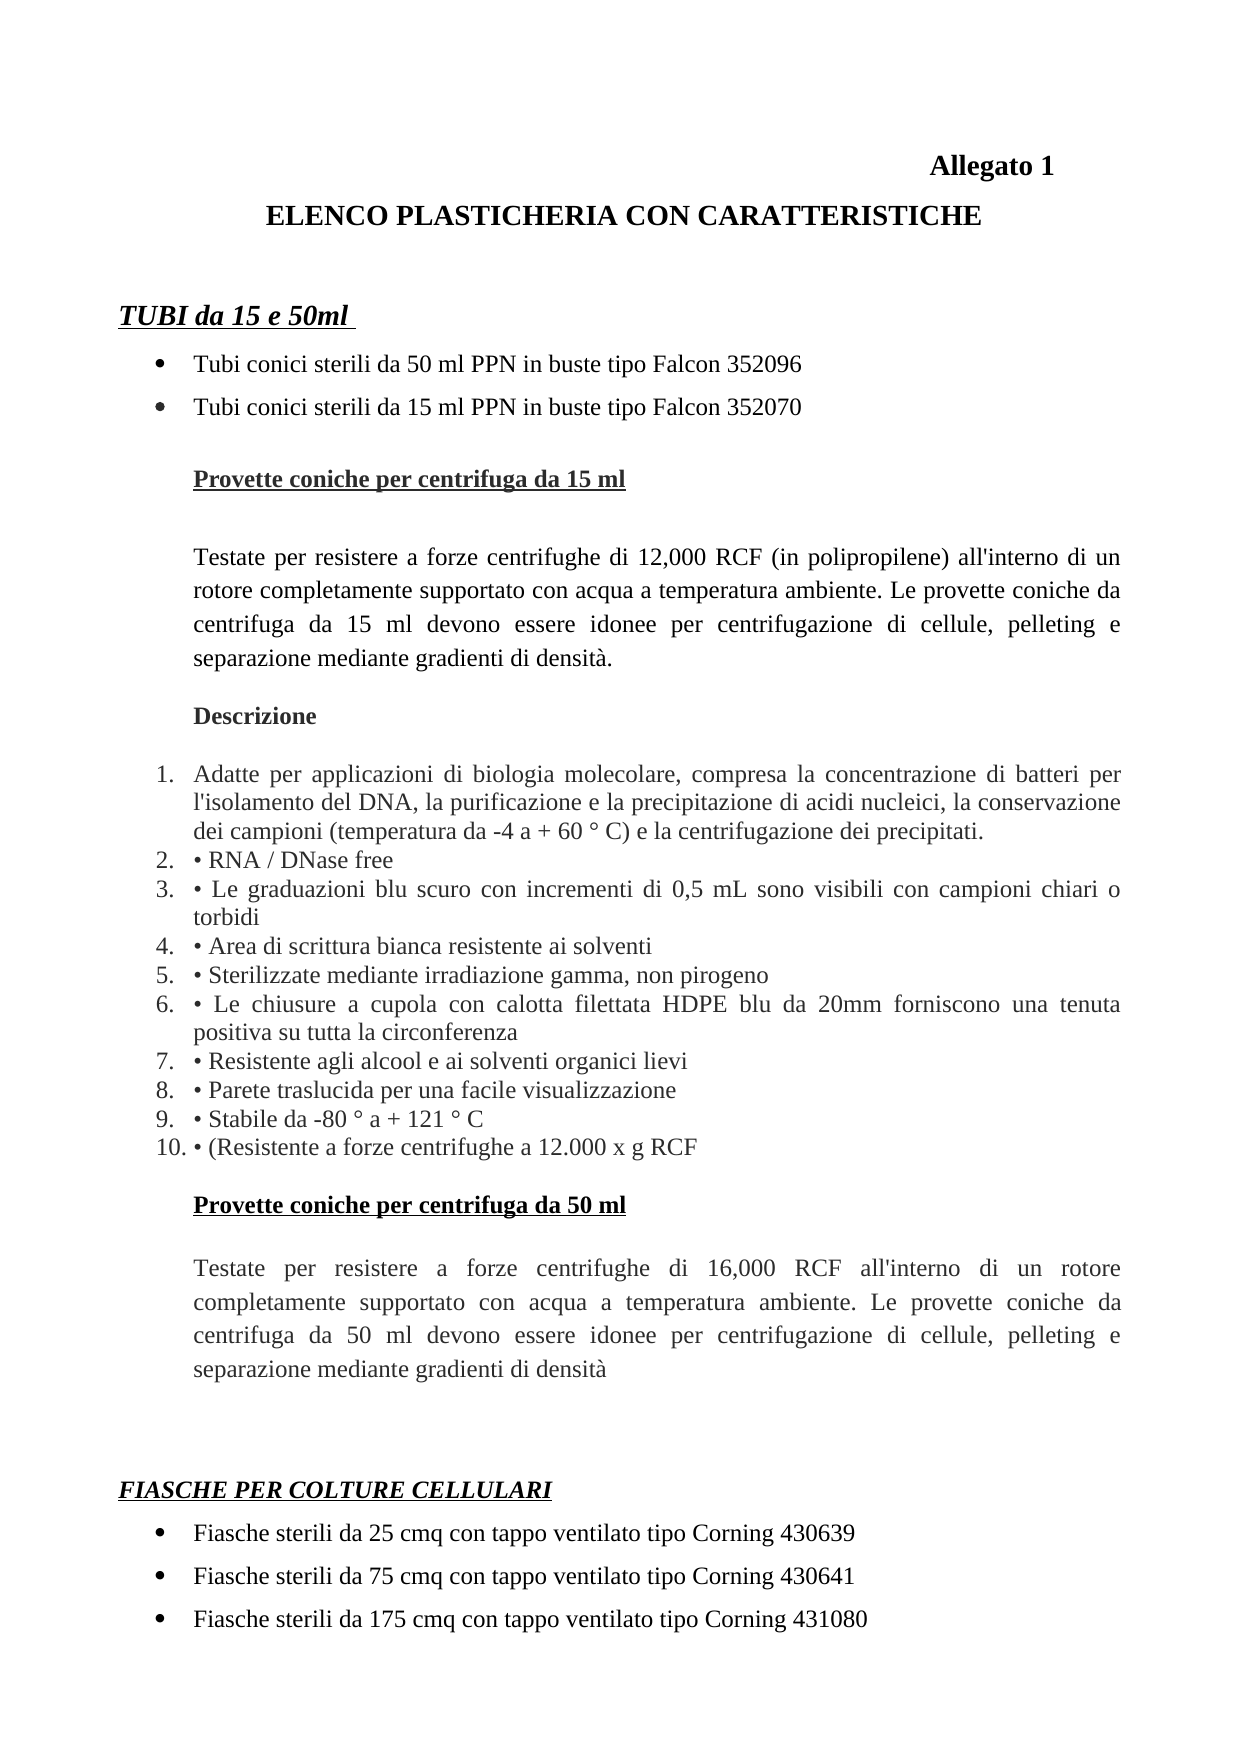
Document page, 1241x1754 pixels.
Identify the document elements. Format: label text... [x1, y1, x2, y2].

list • RNA / DNase free [156, 845, 1122, 874]
text FIASCHE PER COLTURE CELLULARI [118, 1475, 1122, 1504]
text Provette coniche per centrifuga da 15 ml [193, 464, 1122, 493]
list • Parete traslucida per una facile visualizzazione [156, 1075, 1122, 1104]
list Adatte per applicazioni di biologia molecolare, compresa la concentrazione di batteri per l'isolamento del DNA, la purificazione e la precipitazione di acidi nucleici, la conservazione dei campioni (temperatura da -4 a + 60 ° C) e la centrifugazione dei precipitati. [156, 759, 1122, 845]
list Fiasche sterili da 25 cmq con tappo ventilato tipo Corning 430639 [156, 1518, 1122, 1547]
text Provette coniche per centrifuga da 50 ml [193, 1190, 1122, 1219]
list • Area di scrittura bianca resistente ai solventi [156, 931, 1122, 960]
list • Stabile da -80 ° a + 121 ° C [156, 1104, 1122, 1132]
list • Sterilizzate mediante irradiazione gamma, non pirogeno [156, 960, 1122, 989]
text TUBI da 15 e 50ml [118, 298, 1122, 332]
list Tubi conici sterili da 50 ml PPN in buste tipo Falcon 352096 [156, 349, 1122, 378]
list • Resistente agli alcool e ai solventi organici lievi [156, 1046, 1122, 1075]
text Testate per resistere a forze centrifughe di 16,000 RCF all'interno di un rotore completamente supportato con acqua a temperatura ambiente. Le provette coniche da centrifuga da 50 ml devono essere idonee per centrifugazione di cellule, pelleting e separazione mediante gradienti di densità [193, 1248, 1122, 1383]
text Testate per resistere a forze centrifughe di 12,000 RCF (in polipropilene) all'interno di un rotore completamente supportato con acqua a temperatura ambiente. Le provette coniche da centrifuga da 15 ml devono essere idonee per centrifugazione di cellule, pelleting e separazione mediante gradienti di densità. [193, 537, 1122, 672]
text Allegato 1 [192, 148, 1122, 181]
list • (Resistente a forze centrifughe a 12.000 x g RCF [156, 1132, 1122, 1161]
list • Le graduazioni blu scuro con incrementi di 0,5 mL sono visibili con campioni chiari o torbidi [156, 874, 1122, 931]
text ELENCO PLASTICHERIA CON CARATTERISTICHE [192, 198, 1122, 231]
list Fiasche sterili da 75 cmq con tappo ventilato tipo Corning 430641 [156, 1561, 1122, 1590]
list • Le chiusure a cupola con calotta filettata HDPE blu da 20mm forniscono una tenuta positiva su tutta la circonferenza [156, 989, 1122, 1046]
list Fiasche sterili da 175 cmq con tappo ventilato tipo Corning 431080 [156, 1604, 1122, 1633]
text Descrizione [193, 701, 1122, 729]
list Tubi conici sterili da 15 ml PPN in buste tipo Falcon 352070 [156, 392, 1122, 421]
